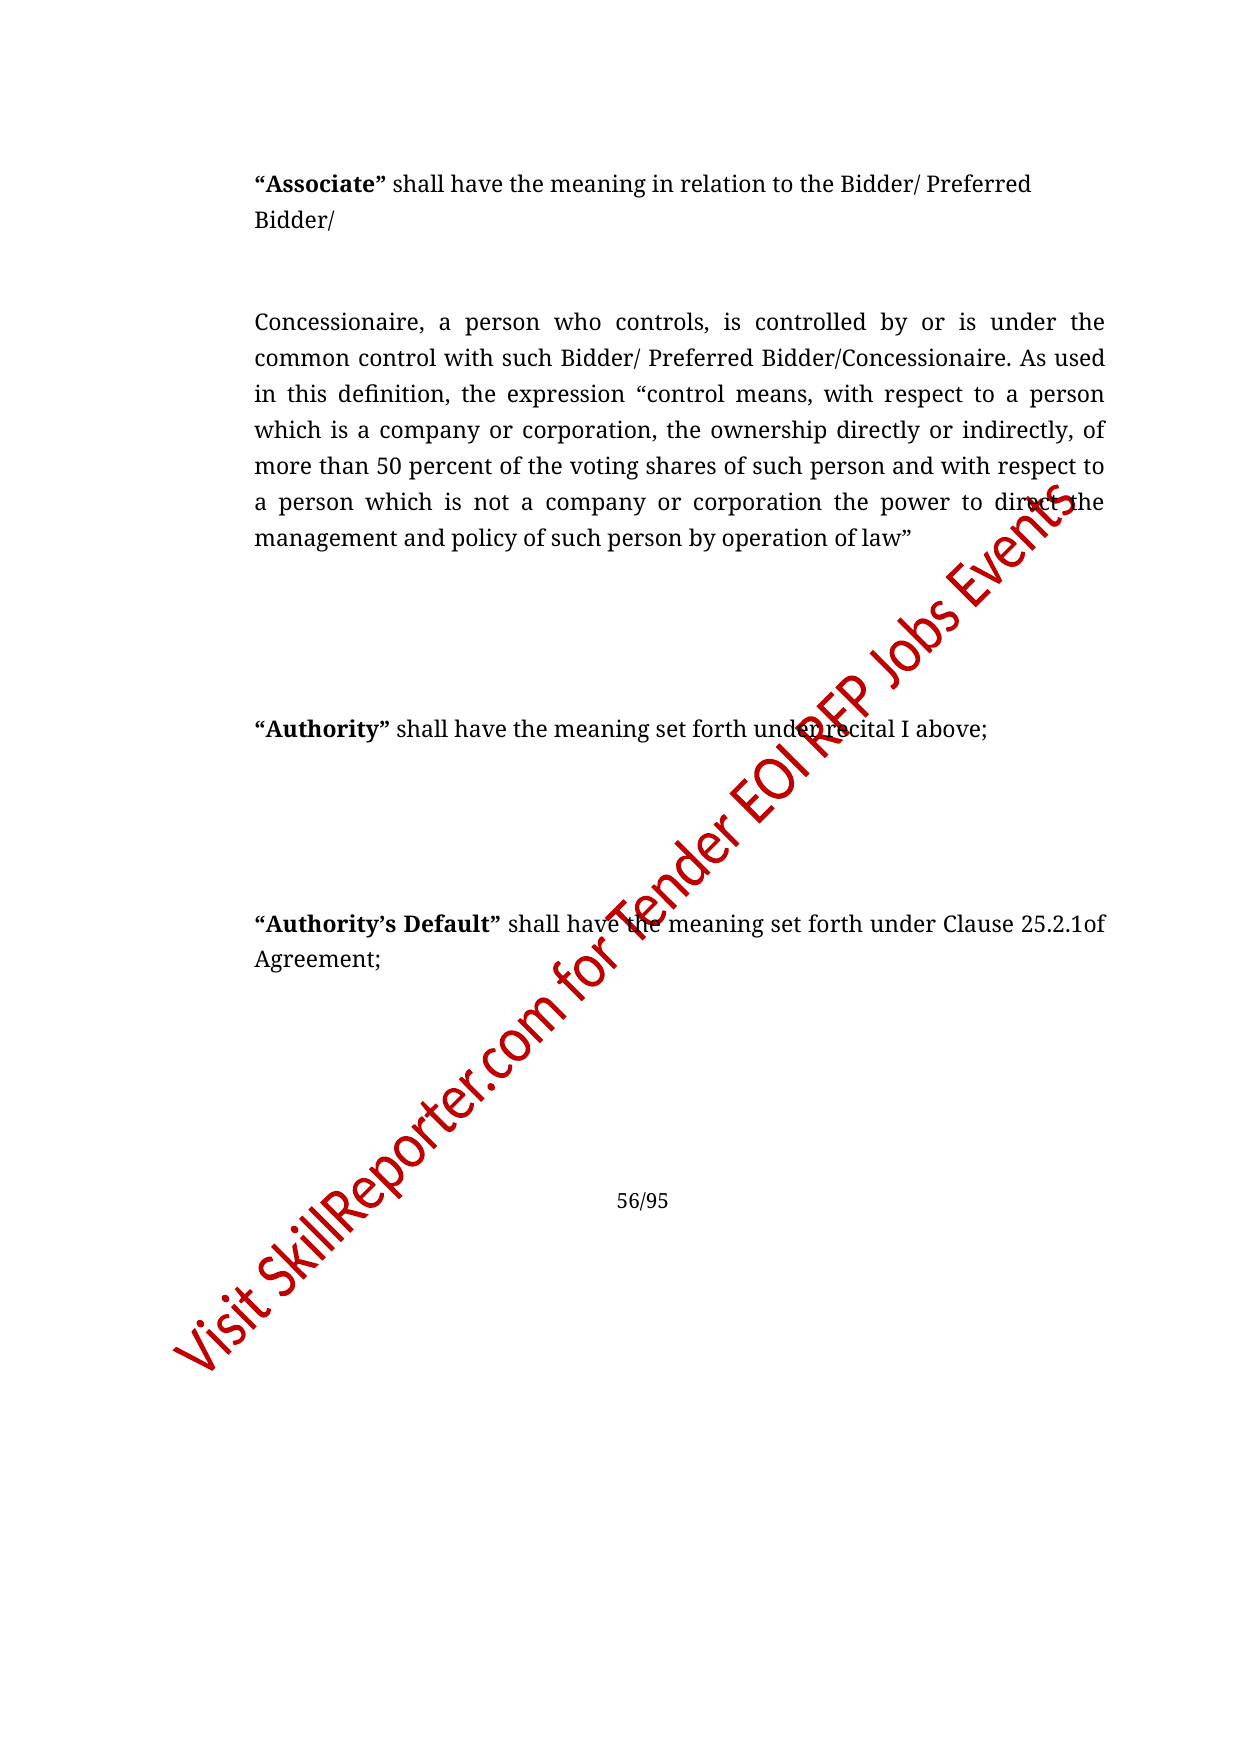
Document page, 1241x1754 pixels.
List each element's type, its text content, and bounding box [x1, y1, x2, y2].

text “Associate” shall have the meaning in relation to the Bidder/ Preferred Bidder/ [254, 168, 1106, 235]
text “Authority” shall have the meaning set forth under recital I above; [254, 713, 1106, 744]
text 56/95 [150, 1186, 1135, 1214]
text “Authority’s Default” shall have the meaning set forth under Clause 25.2.1of Agreement; [254, 907, 1106, 974]
text Concessionaire, a person who controls, is controlled by or is under the common control with such Bidder/ Preferred Bidder/Concessionaire. As used in this definition, the expression “control means, with respect to a person which is a company or corporation, the ownership directly or indirectly, of more than 50 percent of the voting shares of such person and with respect to a person which is not a company or corporation the power to direct the management and policy of such person by operation of law” [254, 306, 1106, 553]
